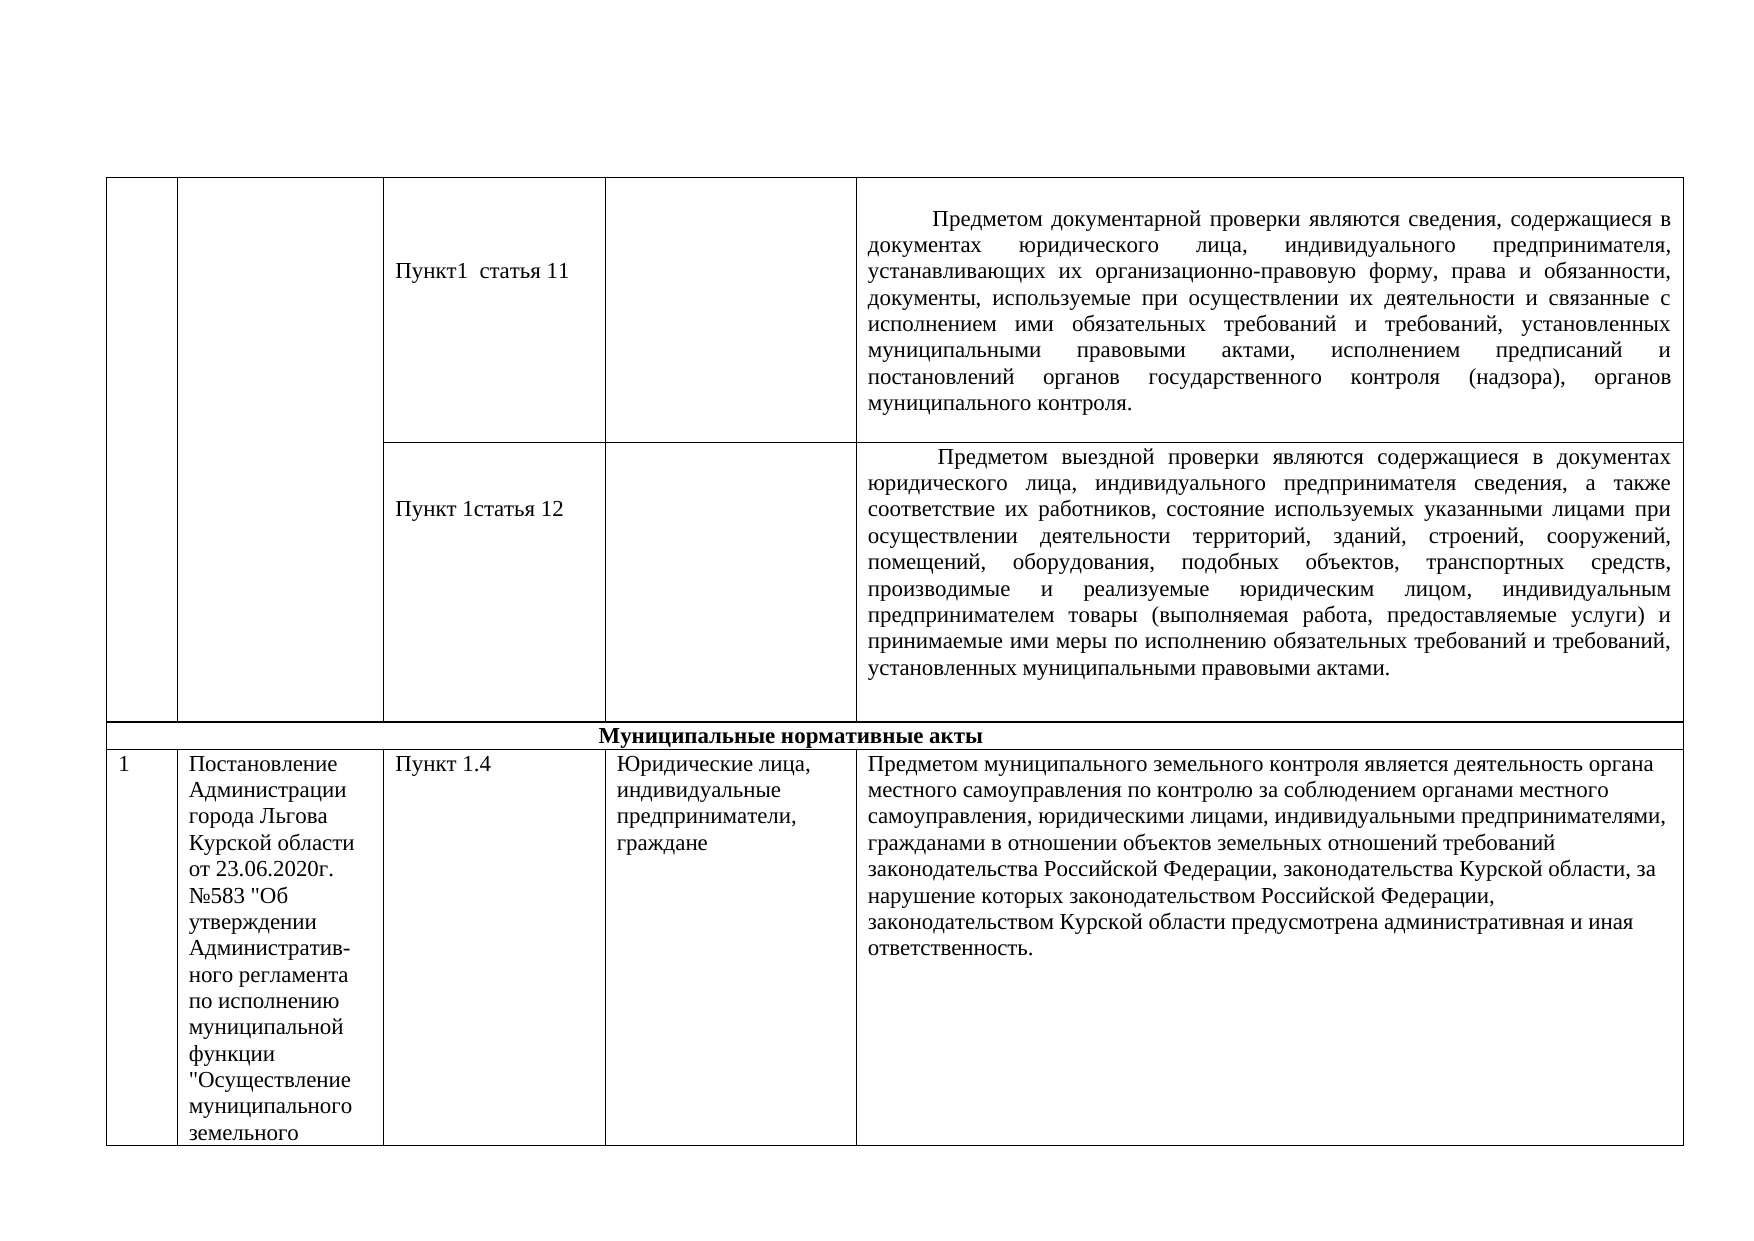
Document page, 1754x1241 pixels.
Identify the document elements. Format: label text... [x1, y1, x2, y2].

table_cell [606, 750, 856, 1145]
table_cell Муниципальные нормативные акты [107, 723, 1683, 749]
table_cell [606, 178, 856, 442]
table_cell Пункт1 статья 11 [384, 178, 605, 442]
table_cell Предметом документарной проверки являются сведения, содержащиеся в документах юридического лица, индивидуального предпринимателя, устанавливающих их организационно-правовую форму, права и обязанности, документы, используемые при осуществлении их деятельности и связанные с исполнением ими обязательных требований и требований, установленных муниципальными правовыми актами, исполнением предписаний и постановлений органов государственного контроля (надзора), органов муниципального контроля. [857, 178, 1683, 442]
table_cell Предметом выездной проверки являются содержащиеся в документах юридического лица, индивидуального предпринимателя сведения, а также соответствие их работников, состояние используемых указанными лицами при осуществлении деятельности территорий, зданий, строений, сооружений, помещений, оборудования, подобных объектов, транспортных средств, производимые и реализуемые юридическим лицом, индивидуальным предпринимателем товары (выполняемая работа, предоставляемые услуги) и принимаемые ими меры по исполнению обязательных требований и требований, установленных муниципальными правовыми актами. [857, 443, 1683, 721]
table_cell 1 [107, 750, 177, 1145]
table_cell Пункт 1статья 12 [384, 443, 605, 721]
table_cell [857, 750, 1683, 1145]
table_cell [178, 750, 383, 1145]
table_cell [606, 443, 856, 721]
table_cell Пункт 1.4 [384, 750, 605, 1145]
